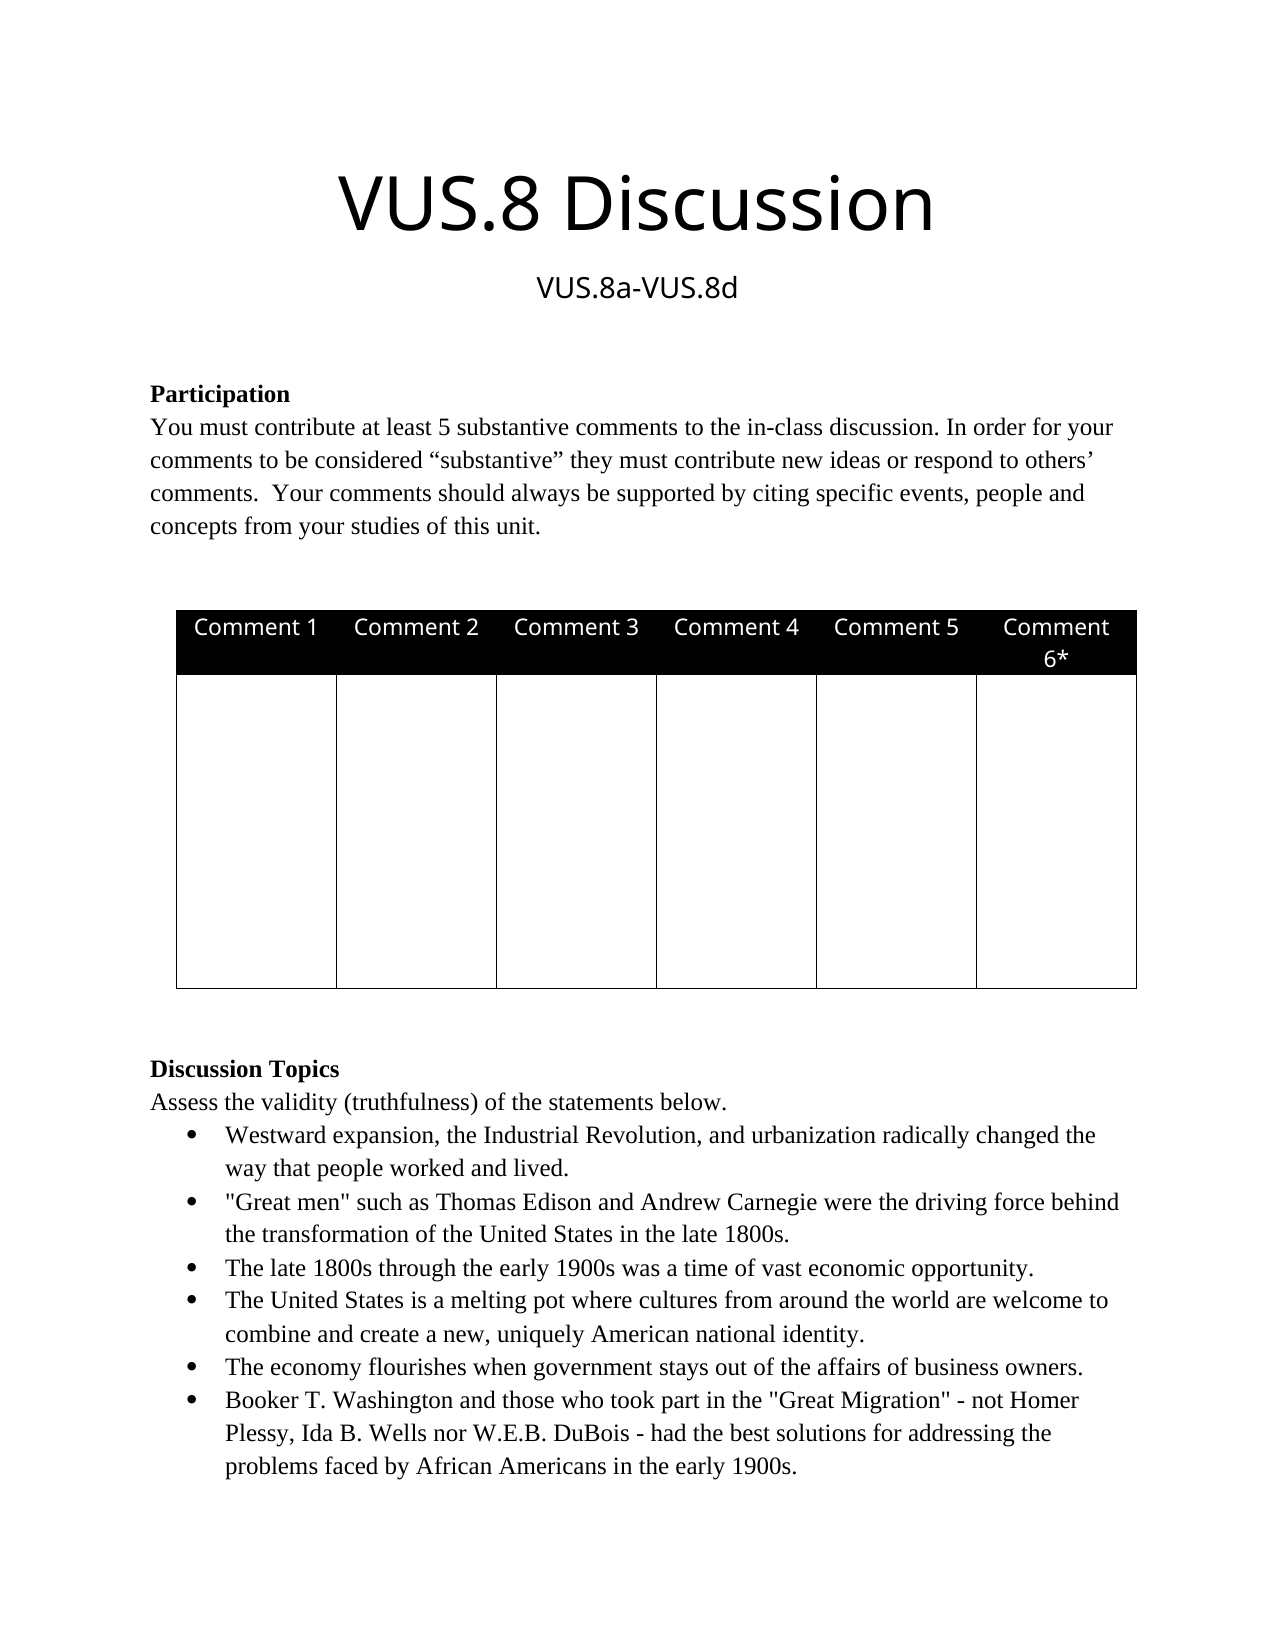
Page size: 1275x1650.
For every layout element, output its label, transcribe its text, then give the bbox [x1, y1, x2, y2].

table_cell [657, 675, 816, 987]
table_header Comment 1 [177, 611, 336, 674]
table_cell [497, 675, 656, 987]
table_cell [977, 675, 1136, 987]
text You must contribute at least 5 substantive comments to the in-class discussion. In order for your comments to be considered “substantive” they must contribute new ideas or respond to others’ comments. Your comments should always be supported by citing specific events, people and concepts from your studies of this unit. [150, 412, 1125, 540]
list The late 1800s through the early 1900s was a time of vast economic opportunity. [187, 1253, 1125, 1281]
list The economy flourishes when government stays out of the affairs of business owners. [187, 1352, 1125, 1380]
text VUS.8 Discussion [150, 150, 1125, 252]
table_cell [177, 675, 336, 987]
table_cell [337, 675, 496, 987]
table_header Comment 4 [657, 611, 816, 674]
text Discussion Topics [150, 1054, 1125, 1083]
list Westward expansion, the Industrial Revolution, and urbanization radically changed the way that people worked and lived. [187, 1121, 1125, 1182]
list "Great men" such as Thomas Edison and Andrew Carnegie were the driving force behind the transformation of the United States in the late 1800s. [187, 1187, 1125, 1248]
text Participation [150, 379, 1125, 408]
table_header Comment 2 [337, 611, 496, 674]
list The United States is a melting pot where cultures from around the world are welcome to combine and create a new, uniquely American national identity. [187, 1286, 1125, 1347]
table_cell [817, 675, 976, 987]
table_header Comment 5 [817, 611, 976, 674]
text Assess the validity (truthfulness) of the statements below. [150, 1087, 1125, 1116]
table_header Comment 3 [497, 611, 656, 674]
list Booker T. Washington and those who took part in the "Great Migration" - not Homer Plessy, Ida B. Wells nor W.E.B. DuBois - had the best solutions for addressing the problems faced by African Americans in the early 1900s. [187, 1385, 1125, 1479]
table_header Comment 6* [977, 611, 1136, 674]
text VUS.8a-VUS.8d [150, 267, 1125, 307]
